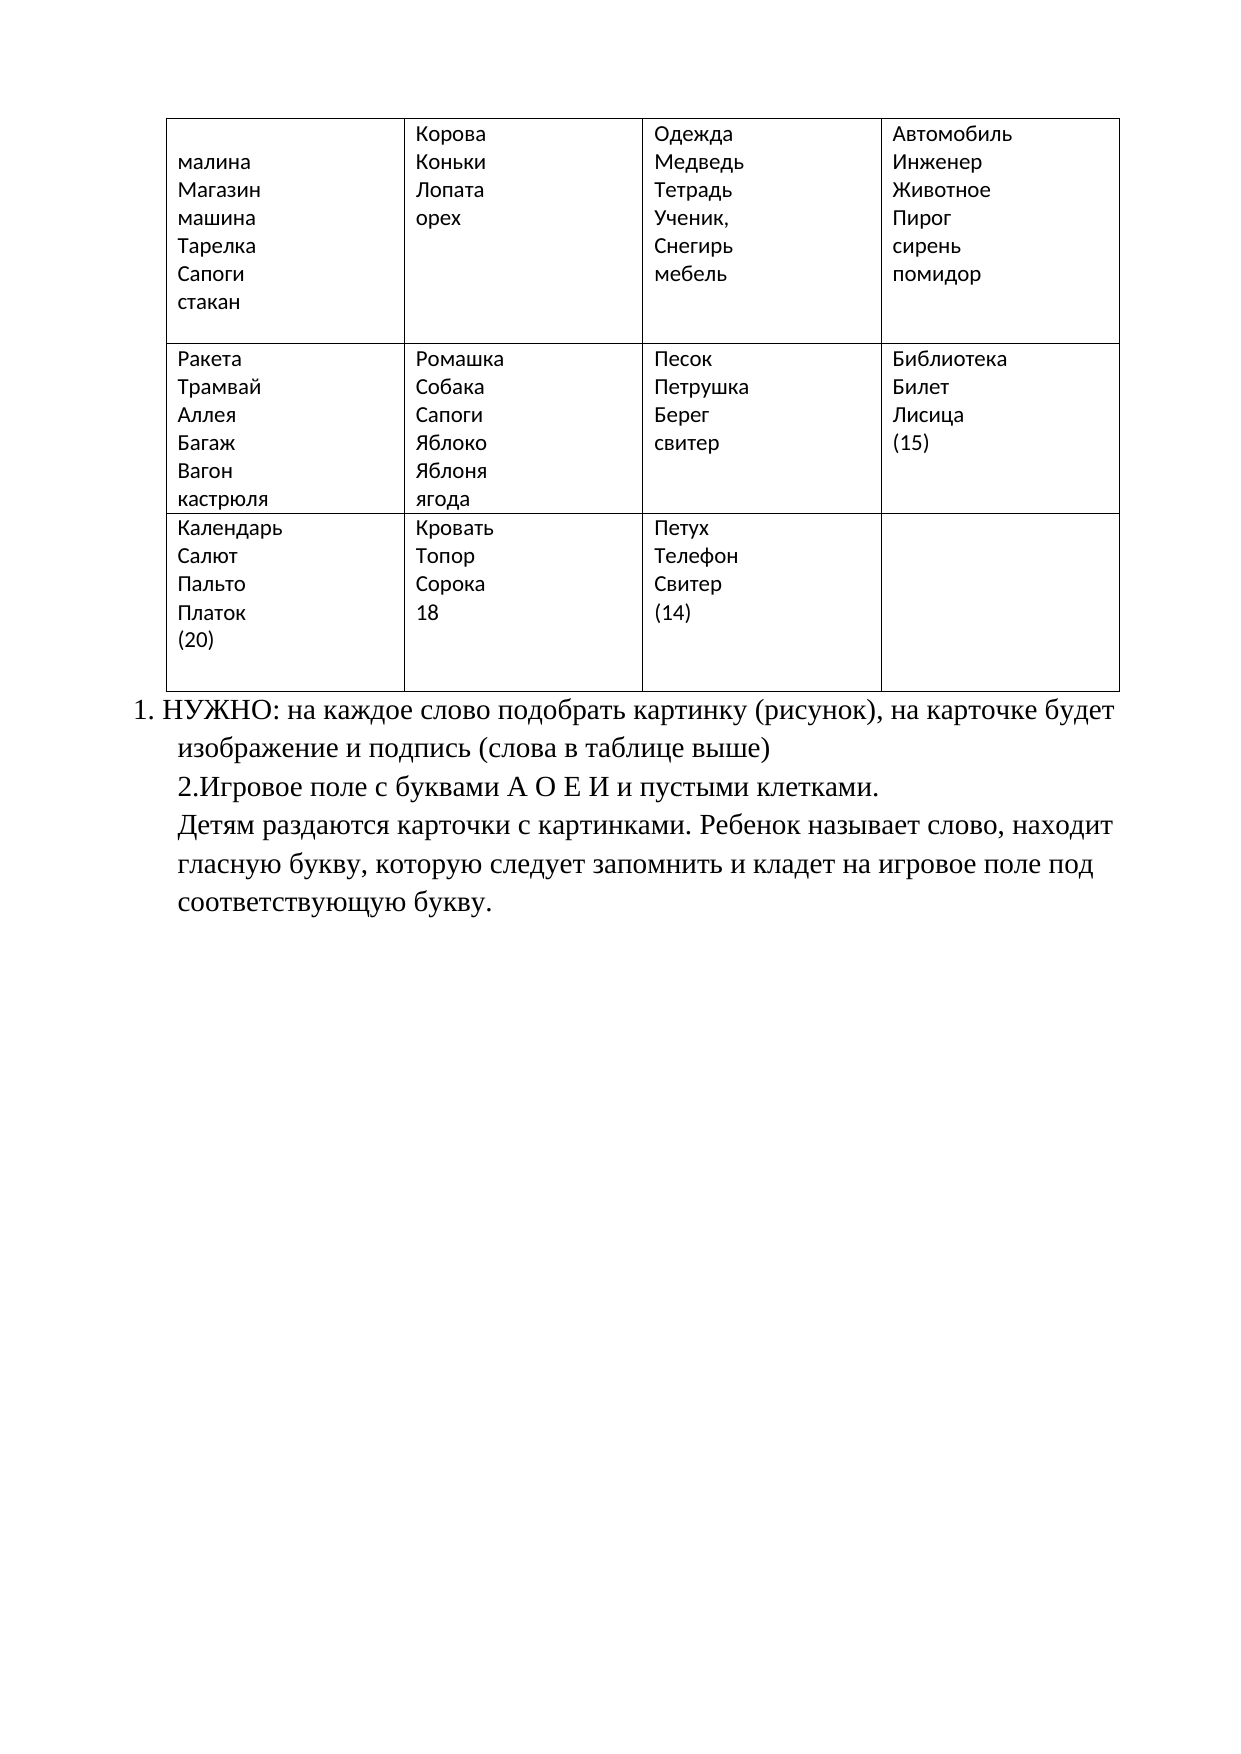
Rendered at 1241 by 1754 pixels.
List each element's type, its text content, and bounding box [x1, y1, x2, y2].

table_cell Песок Петрушка Берег свитер [643, 344, 881, 512]
text 2.Игровое поле с буквами А О Е И и пустыми клетками. [177, 769, 1152, 802]
table_cell Ромашка Собака Сапоги Яблоко Яблоня ягода [405, 344, 642, 512]
table_cell Петух Телефон Свитер (14) [643, 514, 881, 691]
text 1. НУЖНО: на каждое слово подобрать картинку (рисунок), на карточке будет изображение и подпись (слова в таблице выше) [133, 692, 1152, 764]
table_cell [882, 514, 1119, 691]
table_cell Корова Коньки Лопата орех [405, 119, 642, 343]
table_cell Календарь Салют Пальто Платок (20) [167, 514, 404, 691]
table_cell Кровать Топор Сорока 18 [405, 514, 642, 691]
table_cell Автомобиль Инженер Животное Пирог сирень помидор [882, 119, 1119, 343]
table_cell малина Магазин машина Тарелка Сапоги стакан [167, 119, 404, 343]
table_cell Ракета Трамвай Аллея Багаж Вагон кастрюля [167, 344, 404, 512]
table_cell Одежда Медведь Тетрадь Ученик, Снегирь мебель [643, 119, 881, 343]
table_cell Библиотека Билет Лисица (15) [882, 344, 1119, 512]
text Детям раздаются карточки с картинками. Ребенок называет слово, находит гласную букву, которую следует запомнить и кладет на игровое поле под соответствующую букву. [177, 807, 1152, 918]
